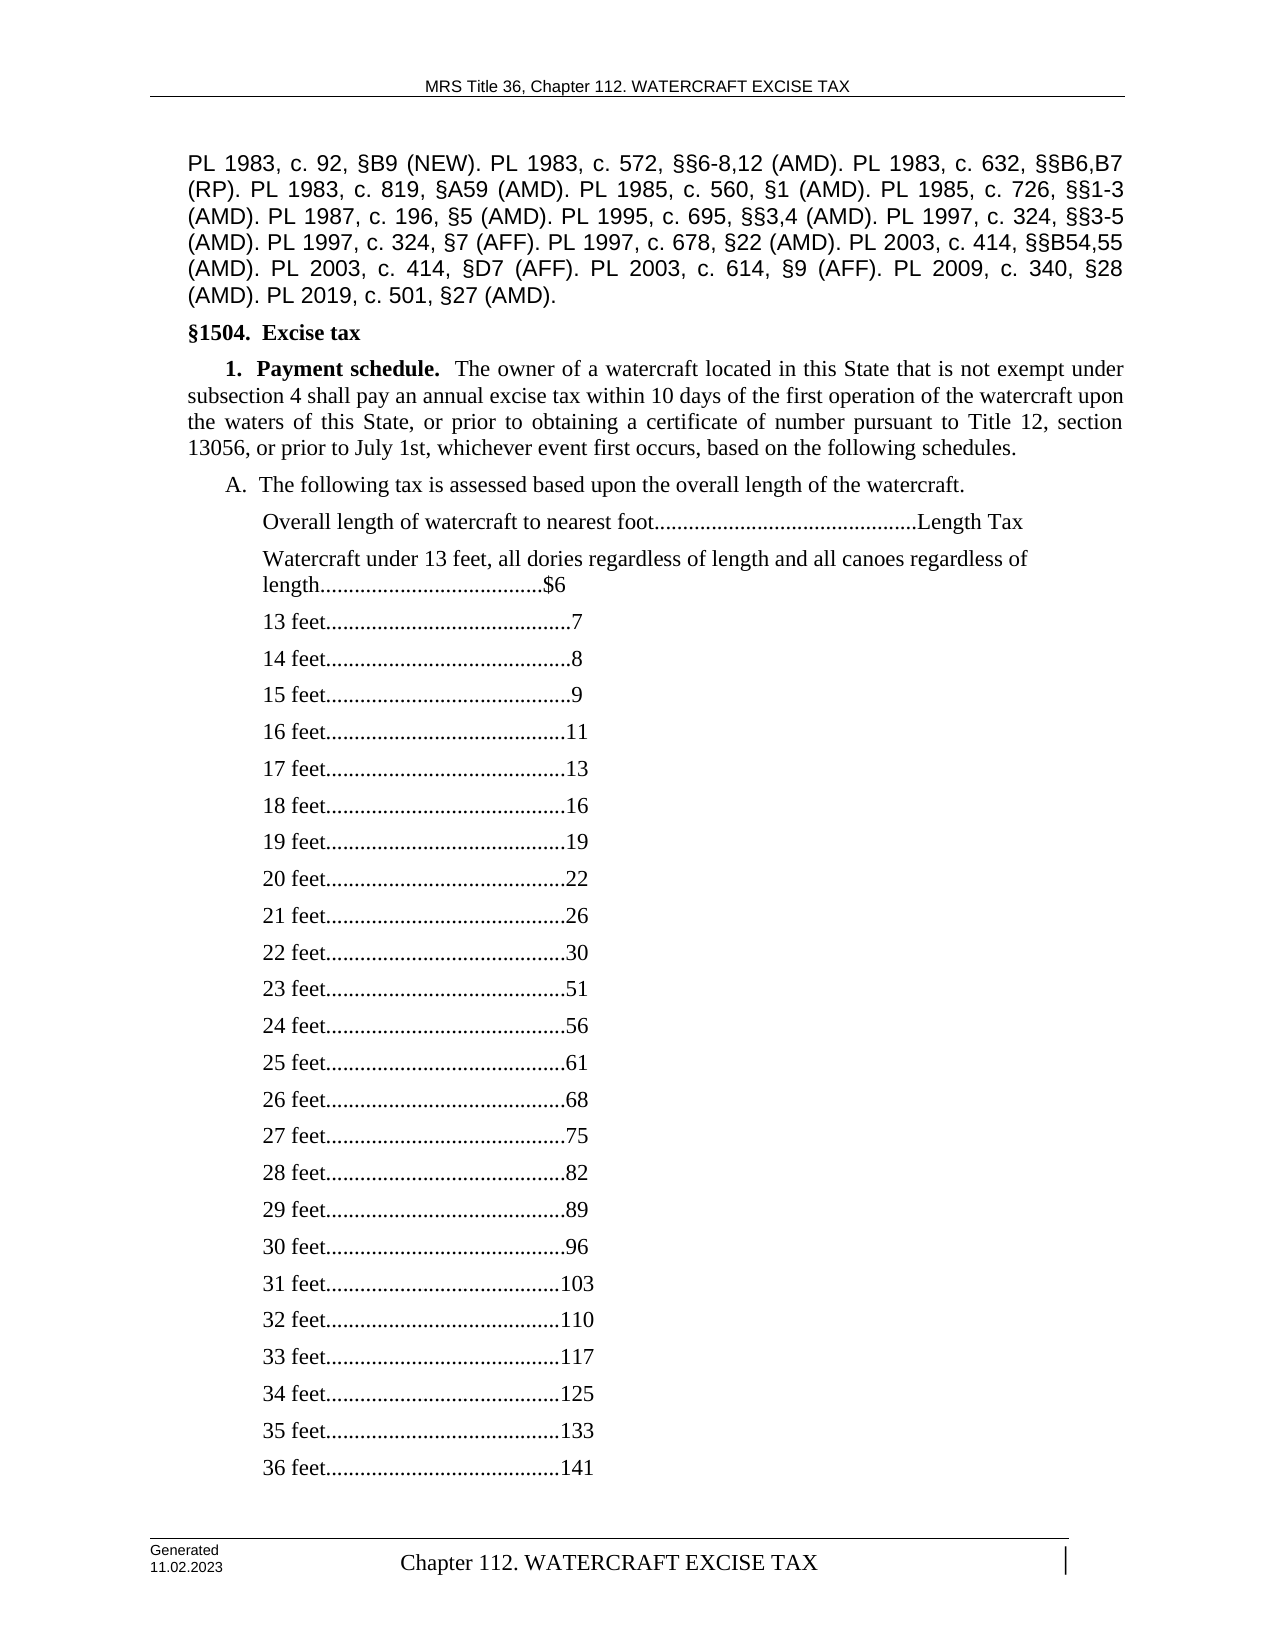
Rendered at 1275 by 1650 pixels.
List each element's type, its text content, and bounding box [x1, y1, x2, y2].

text 26 feet..........................................68 [262, 1086, 1125, 1112]
text 20 feet..........................................22 [262, 865, 1125, 892]
text 17 feet..........................................13 [262, 755, 1125, 781]
text 13 feet...........................................7 [262, 608, 1125, 634]
text 24 feet..........................................56 [262, 1012, 1125, 1039]
text 23 feet..........................................51 [262, 976, 1125, 1002]
text Overall length of watercraft to nearest foot..............................................Length Tax [262, 508, 1125, 534]
text A. The following tax is assessed based upon the overall length of the watercraft. [225, 471, 1125, 497]
text 25 feet..........................................61 [262, 1049, 1125, 1075]
text PL 1983, c. 92, §B9 (NEW). PL 1983, c. 572, §§6-8,12 (AMD). PL 1983, c. 632, §§B6,B7 (RP). PL 1983, c. 819, §A59 (AMD). PL 1985, c. 560, §1 (AMD). PL 1985, c. 726, §§1-3 (AMD). PL 1987, c. 196, §5 (AMD). PL 1995, c. 695, §§3,4 (AMD). PL 1997, c. 324, §§3-5 (AMD). PL 1997, c. 324, §7 (AFF). PL 1997, c. 678, §22 (AMD). PL 2003, c. 414, §§B54,55 (AMD). PL 2003, c. 414, §D7 (AFF). PL 2003, c. 614, §9 (AFF). PL 2009, c. 340, §28 (AMD). PL 2019, c. 501, §27 (AMD). [187, 150, 1125, 308]
text 1. Payment schedule. The owner of a watercraft located in this State that is not exempt under subsection 4 shall pay an annual excise tax within 10 days of the first operation of the watercraft upon the waters of this State, or prior to obtaining a certificate of number pursuant to Title 12, section 13056, or prior to July 1st, whichever event first occurs, based on the following schedules. [187, 355, 1125, 461]
text 16 feet..........................................11 [262, 718, 1125, 744]
text 21 feet..........................................26 [262, 902, 1125, 928]
text 35 feet.........................................133 [262, 1417, 1125, 1443]
text 27 feet..........................................75 [262, 1123, 1125, 1149]
text §1504. Excise tax [187, 318, 1125, 345]
text 18 feet..........................................16 [262, 792, 1125, 818]
text Watercraft under 13 feet, all dories regardless of length and all canoes regardless of length.......................................$6 [262, 545, 1125, 597]
text 33 feet.........................................117 [262, 1343, 1125, 1369]
text 28 feet..........................................82 [262, 1159, 1125, 1186]
text 34 feet.........................................125 [262, 1380, 1125, 1406]
text 22 feet..........................................30 [262, 939, 1125, 965]
text 29 feet..........................................89 [262, 1196, 1125, 1222]
text 31 feet.........................................103 [262, 1270, 1125, 1296]
text 19 feet..........................................19 [262, 828, 1125, 855]
text 15 feet...........................................9 [262, 681, 1125, 708]
text 32 feet.........................................110 [262, 1306, 1125, 1333]
text 14 feet...........................................8 [262, 644, 1125, 671]
text 30 feet..........................................96 [262, 1233, 1125, 1259]
text 36 feet.........................................141 [262, 1453, 1125, 1480]
